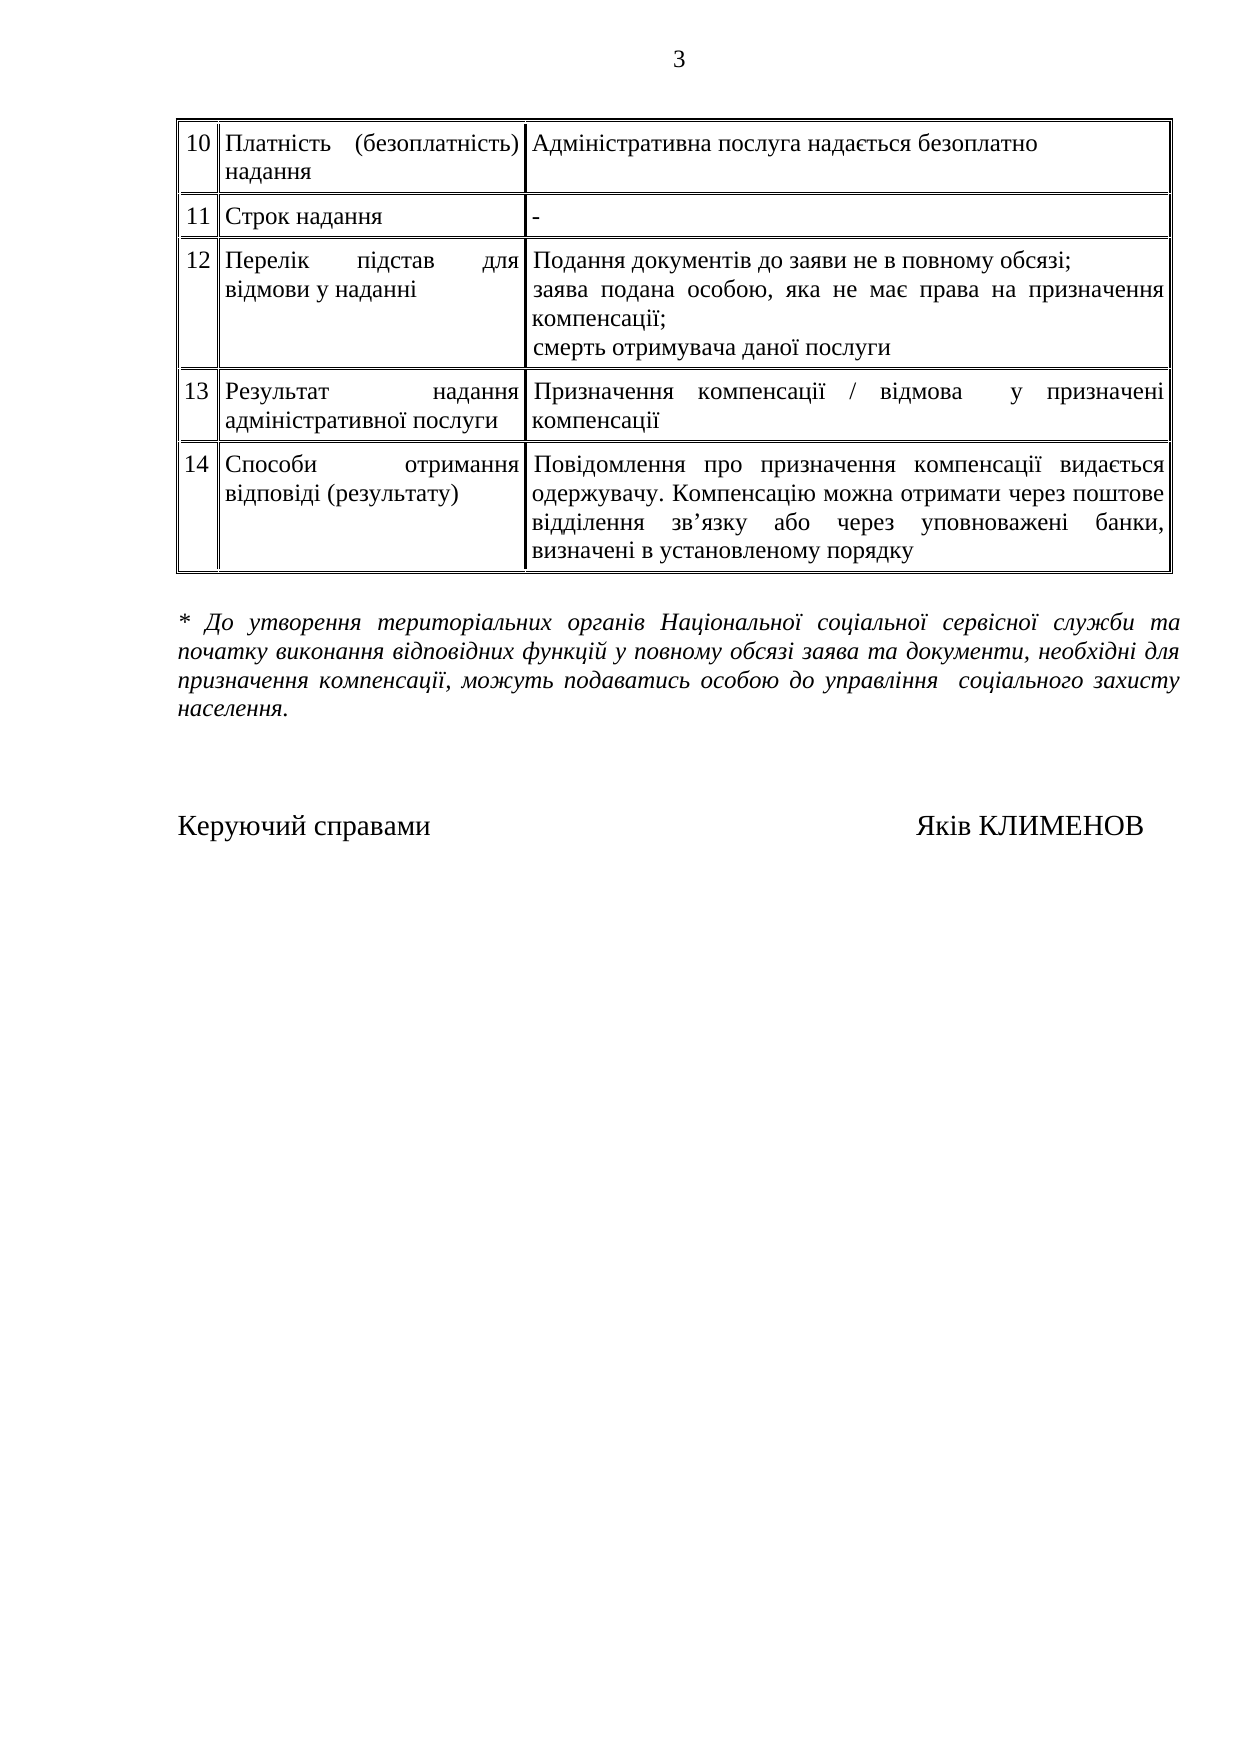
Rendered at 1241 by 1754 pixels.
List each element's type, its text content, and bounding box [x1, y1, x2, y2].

table_cell Платність (безоплатність) надання [219, 122, 525, 191]
table_cell 14 [177, 440, 219, 571]
table_cell - [527, 191, 1170, 236]
text * До утворення територіальних органів Національної соціальної сервісної служби та початку виконання відповідних функцій у повному обсязі заява та документи, необхідні для призначення компенсації, можуть подаватись особою до управління соціального захисту населення. [177, 607, 1181, 722]
table_cell Строк надання [220, 195, 524, 236]
text Керуючий справами Яків КЛИМЕНОВ [177, 808, 1181, 842]
table_cell Способи отримання відповіді (результату) [219, 443, 525, 571]
table_cell 12 [177, 236, 219, 367]
table_cell 11 [179, 191, 217, 236]
table_cell Подання документів до заяви не в повному обсязі; заява подана особою, яка не має права на призначення компенсації; смерть отримувача даної послуги [525, 236, 1171, 367]
table_cell 13 [177, 367, 219, 440]
table_cell Результат надання адміністративної послуги [220, 370, 524, 440]
table_cell Адміністративна послуга надається безоплатно [525, 122, 1169, 191]
table_cell Перелік підстав для відмови у наданні [220, 239, 524, 367]
table_cell Призначення компенсації / відмова у призначені компенсації [525, 367, 1171, 440]
table_cell 10 [179, 122, 219, 191]
table_cell Повідомлення про призначення компенсації видається одержувачу. Компенсацію можна отримати через поштове відділення зв’язку або через уповноважені банки, визначені в установленому порядку [525, 440, 1171, 571]
